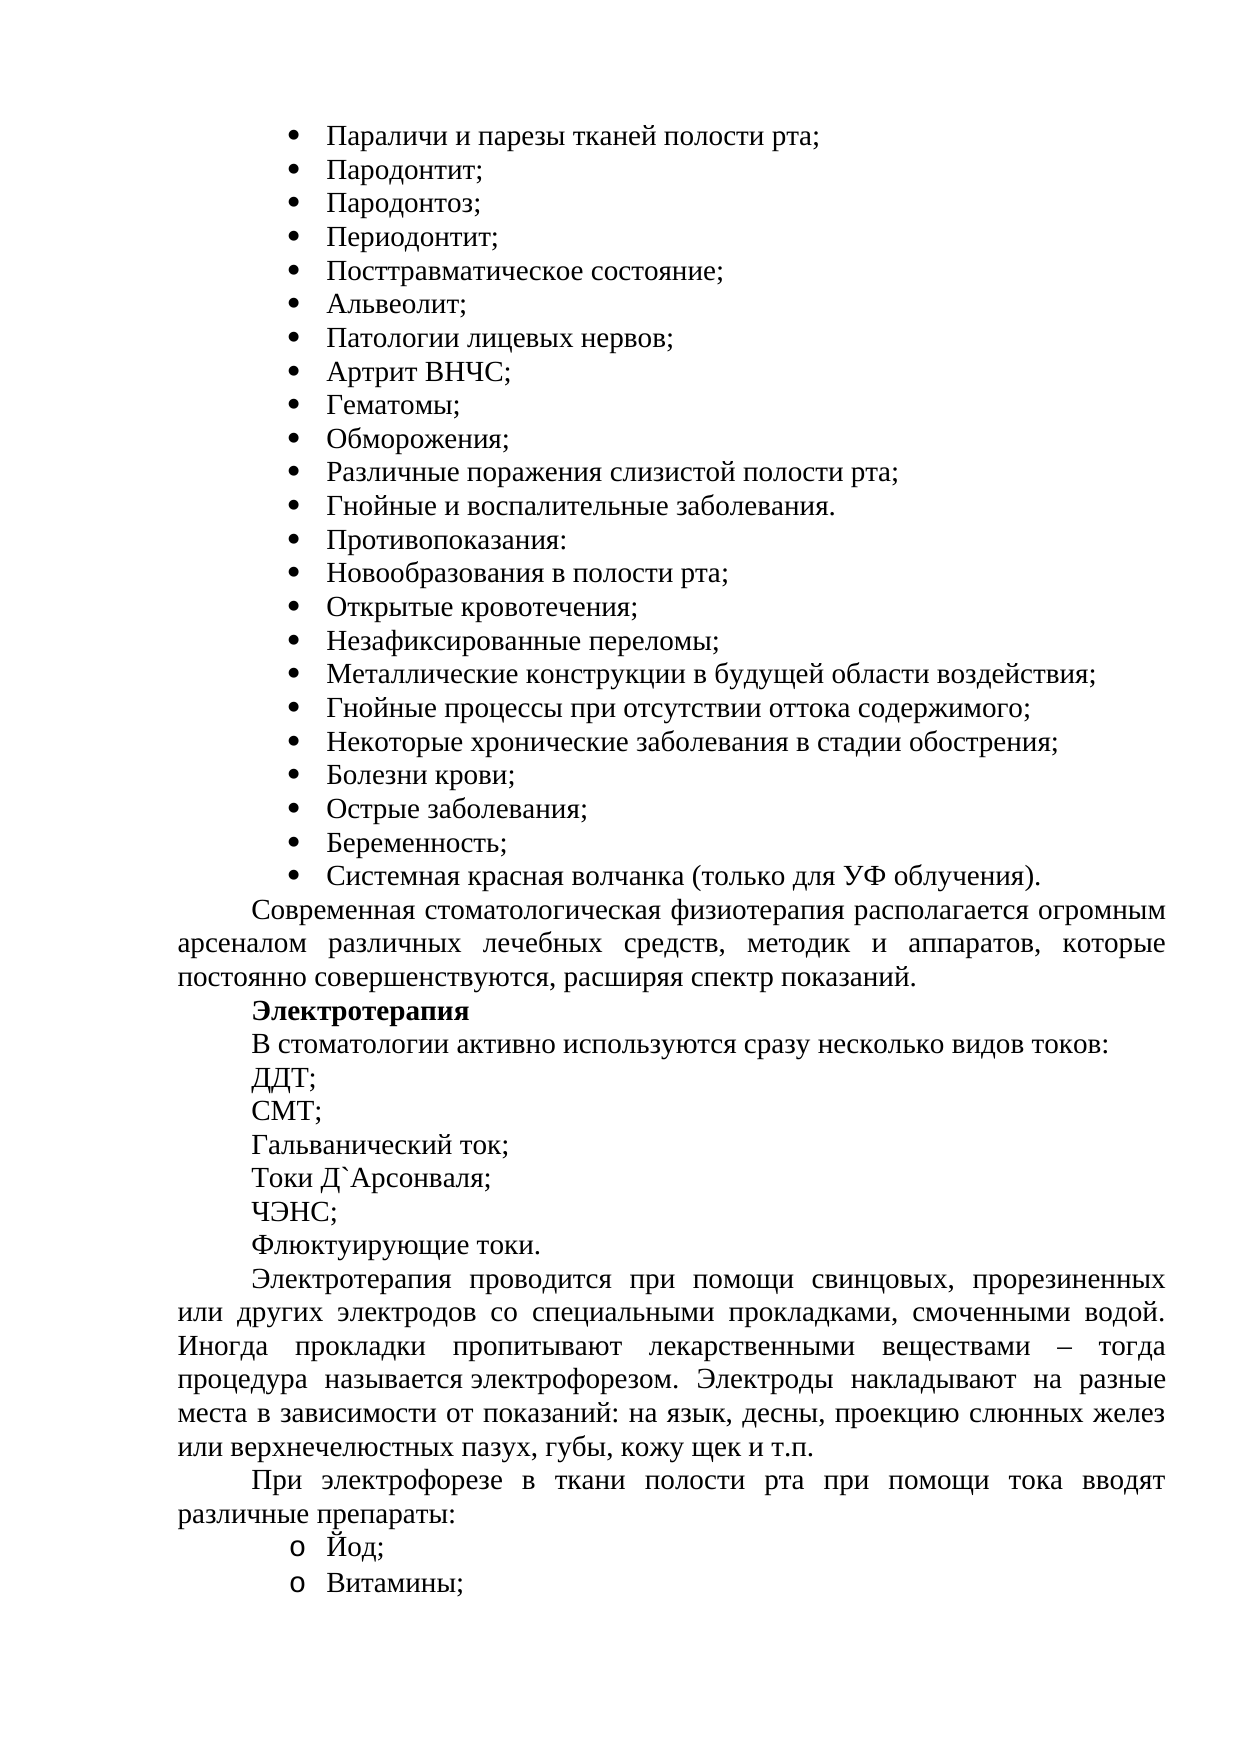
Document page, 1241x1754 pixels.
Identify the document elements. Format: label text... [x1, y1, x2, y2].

list Незафиксированные переломы; [288, 623, 1167, 656]
text Токи Д`Арсонваля; [177, 1160, 1167, 1194]
list Открытые кровотечения; [288, 589, 1167, 623]
text Современная стоматологическая физиотерапия располагается огромным арсеналом различных лечебных средств, методик и аппаратов, которые постоянно совершенствуются, расширяя спектр показаний. [177, 892, 1167, 993]
list Беременность; [288, 825, 1167, 858]
text Электротерапия проводится при помощи свинцовых, прорезиненных или других электродов со специальными прокладками, смоченными водой. Иногда прокладки пропитывают лекарственными веществами – тогда процедура называется электрофорезом. Электроды накладывают на разные места в зависимости от показаний: на язык, десны, проекцию слюнных желез или верхнечелюстных пазух, губы, кожу щек и т.п. [177, 1261, 1167, 1462]
list Гнойные и воспалительные заболевания. [288, 488, 1167, 522]
list Острые заболевания; [288, 791, 1167, 825]
text ДДТ; [177, 1060, 1167, 1093]
text ЧЭНС; [177, 1194, 1167, 1227]
list Параличи и парезы тканей полости рта; [288, 118, 1167, 152]
text В стоматологии активно используются сразу несколько видов токов: [177, 1026, 1167, 1060]
list Гематомы; [288, 387, 1167, 421]
text Гальванический ток; [177, 1127, 1167, 1160]
list Новообразования в полости рта; [288, 556, 1167, 589]
list Различные поражения слизистой полости рта; [288, 454, 1167, 488]
list Йод; [288, 1529, 1167, 1565]
list Системная красная волчанка (только для УФ облучения). [288, 858, 1167, 892]
list Витамины; [288, 1565, 1167, 1601]
text Флюктуирующие токи. [177, 1227, 1167, 1261]
list Периодонтит; [288, 219, 1167, 253]
list Гнойные процессы при отсутствии оттока содержимого; [288, 690, 1167, 724]
text Электротерапия [177, 993, 1167, 1026]
list Металлические конструкции в будущей области воздействия; [288, 656, 1167, 690]
list Обморожения; [288, 421, 1167, 454]
list Артрит ВНЧС; [288, 354, 1167, 387]
list Некоторые хронические заболевания в стадии обострения; [288, 724, 1167, 757]
list Патологии лицевых нервов; [288, 320, 1167, 354]
list Противопоказания: [288, 522, 1167, 556]
list Альвеолит; [288, 286, 1167, 320]
list Посттравматическое состояние; [288, 253, 1167, 286]
list Пародонтит; [288, 152, 1167, 185]
list Пародонтоз; [288, 185, 1167, 219]
text СМТ; [177, 1093, 1167, 1127]
list Болезни крови; [288, 757, 1167, 791]
text При электрофорезе в ткани полости рта при помощи тока вводят различные препараты: [177, 1462, 1167, 1529]
